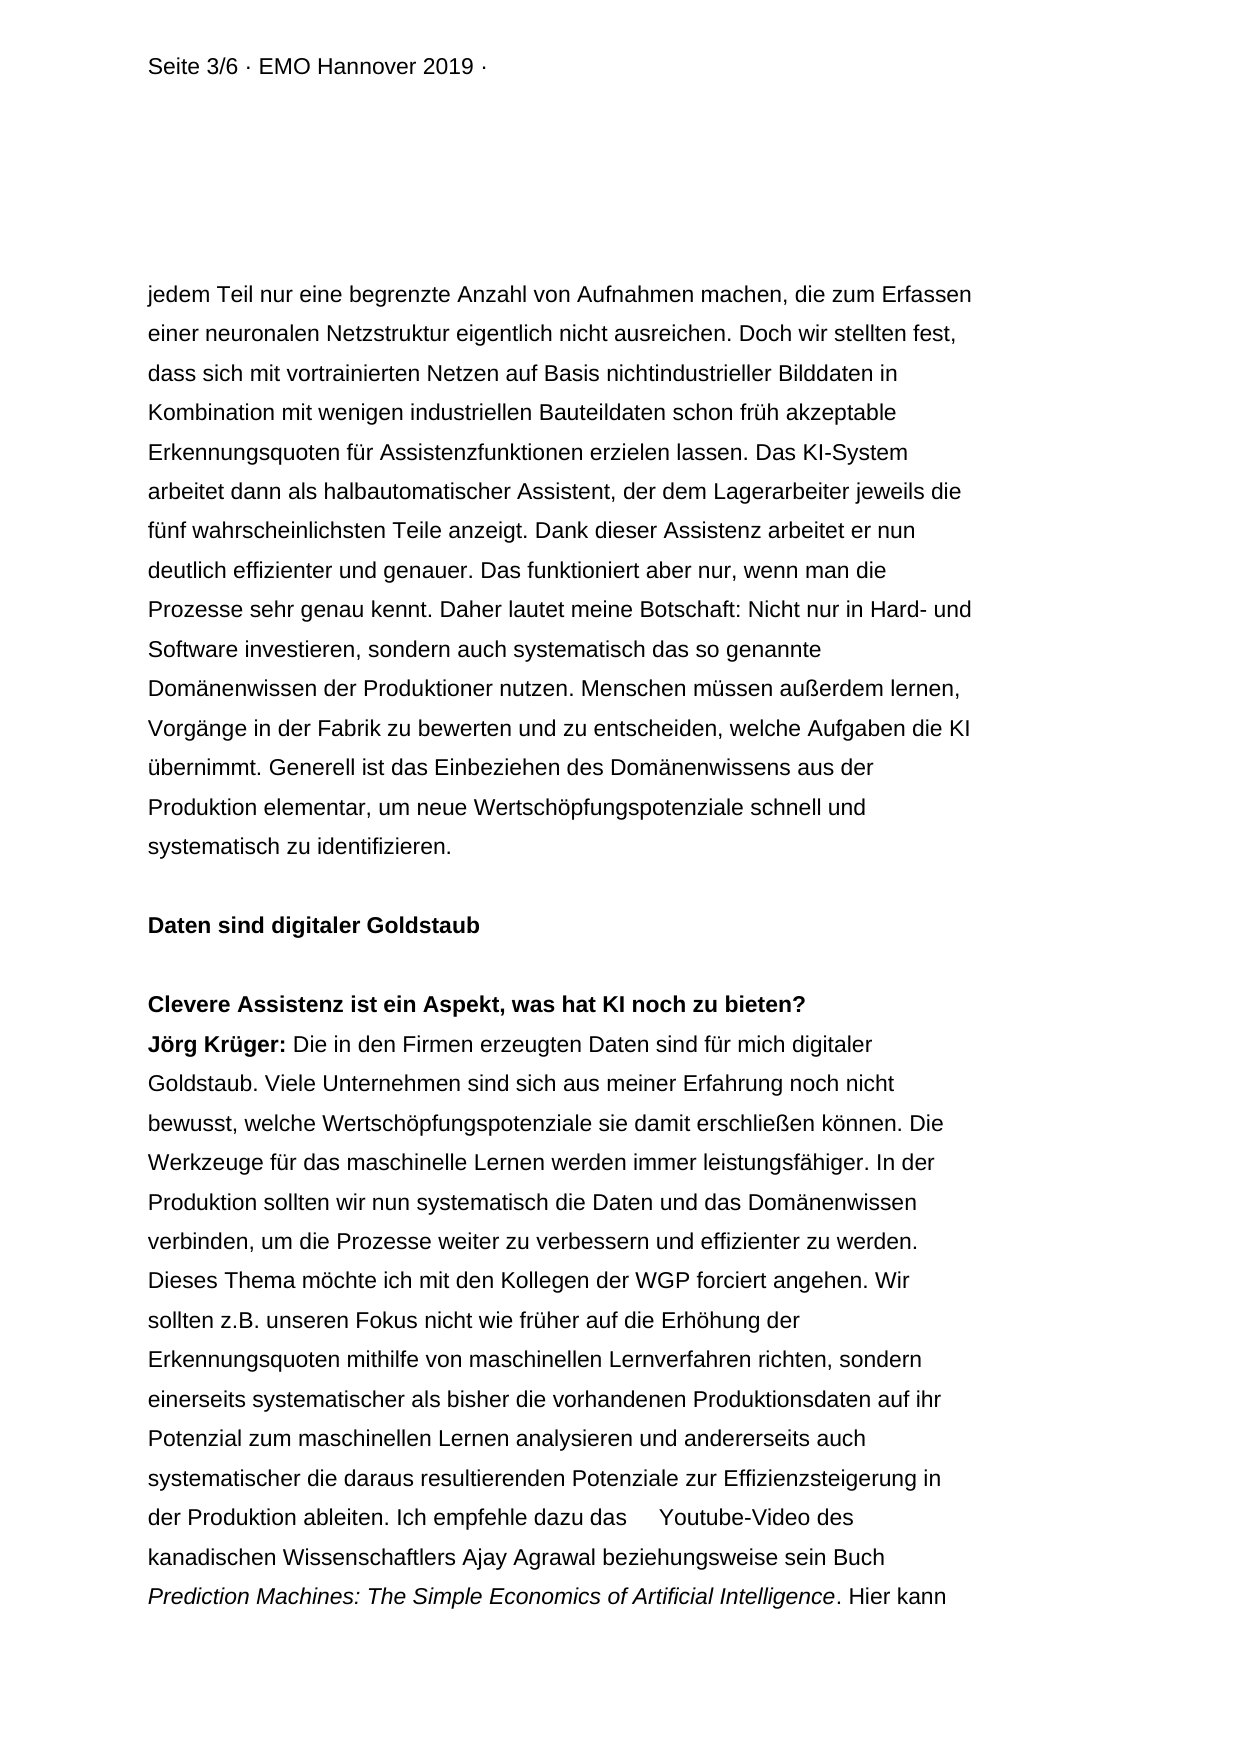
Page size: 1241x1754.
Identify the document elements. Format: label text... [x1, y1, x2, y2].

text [148, 281, 974, 899]
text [148, 991, 974, 1610]
text Daten sind digitaler Goldstaub [148, 912, 974, 978]
